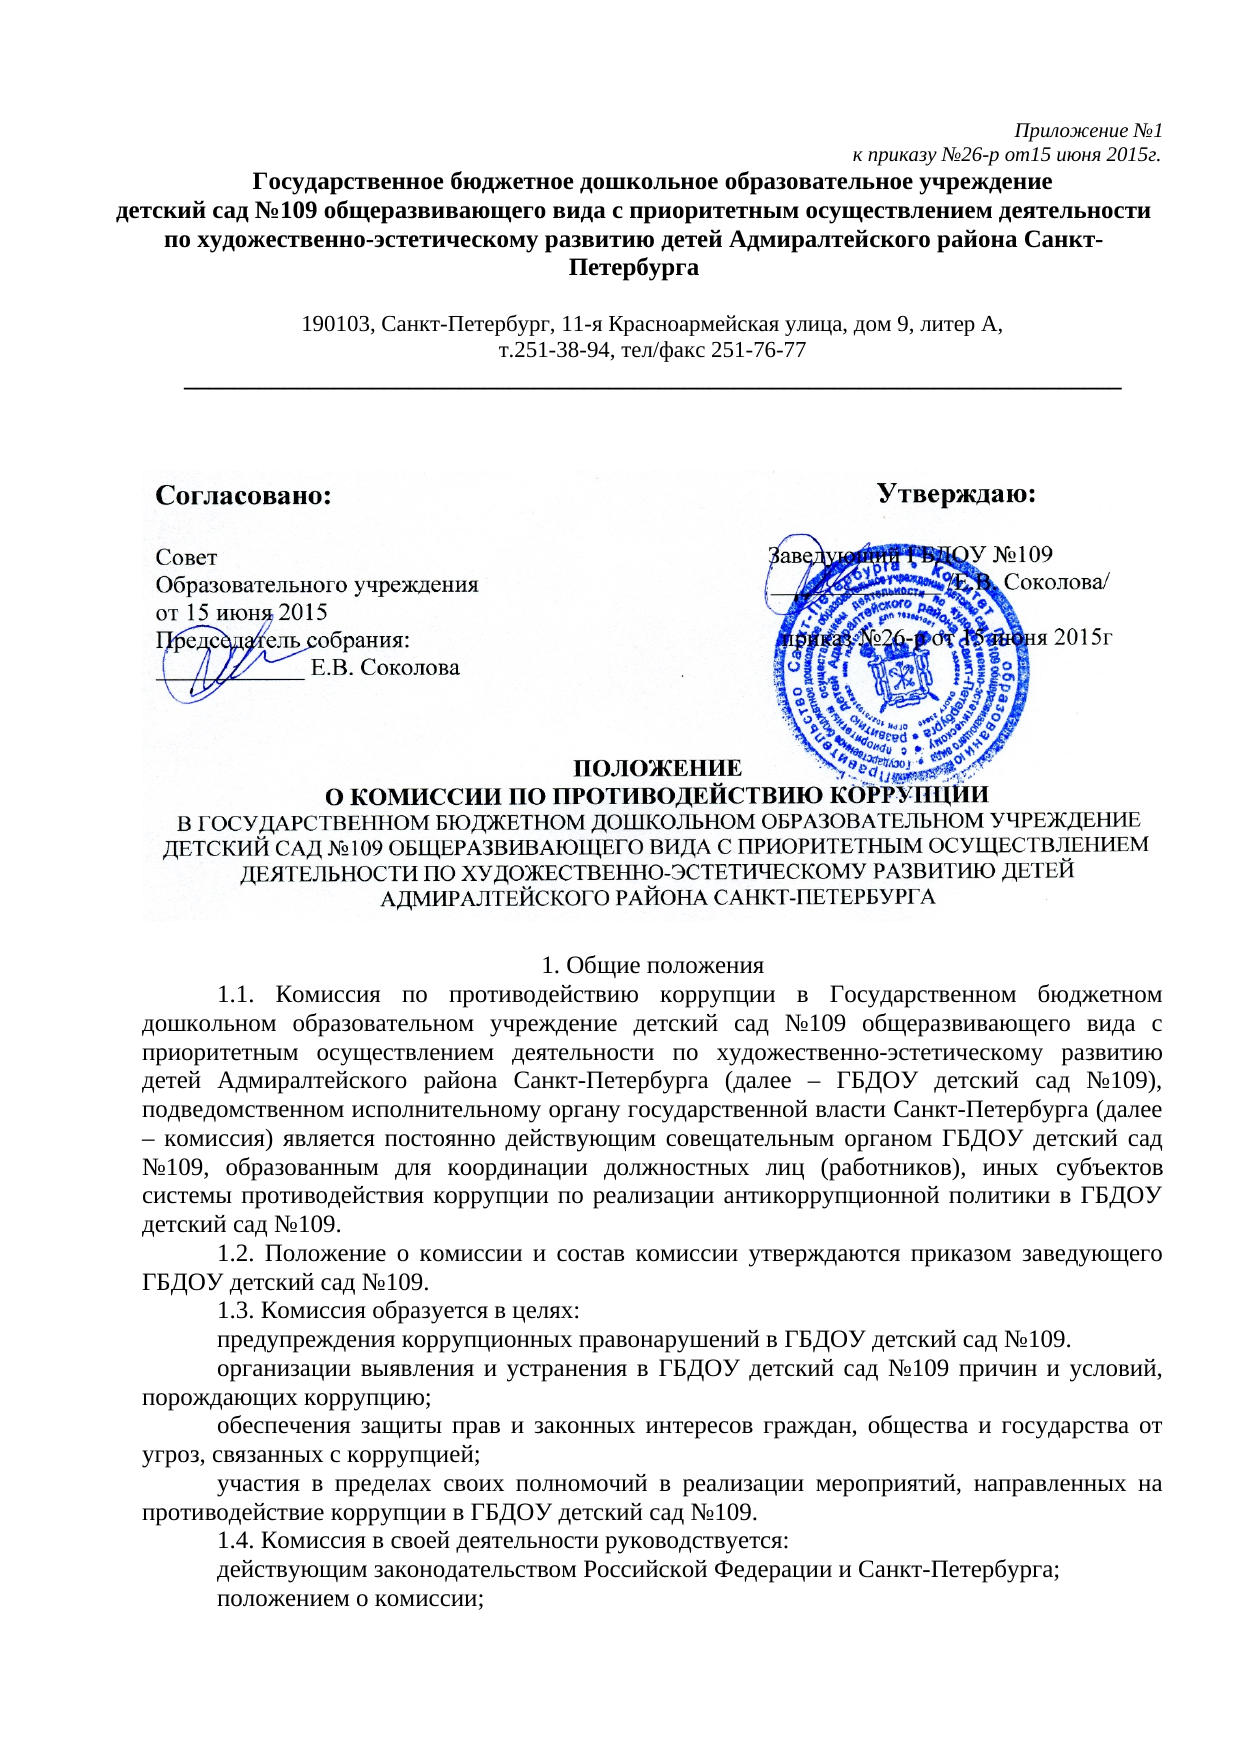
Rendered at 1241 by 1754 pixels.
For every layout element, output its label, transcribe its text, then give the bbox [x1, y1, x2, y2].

text Государственное бюджетное дошкольное образовательное учреждение [142, 166, 1163, 195]
text 1.4. Комиссия в своей деятельности руководствуется: [142, 1525, 1163, 1554]
text 1. Общие положения [142, 950, 1163, 979]
text к приказу №26-р от15 июня 2015г. [142, 142, 1163, 166]
text ___________________________________________________________________________ [142, 363, 1163, 391]
text 1.3. Комиссия образуется в целях: [142, 1295, 1163, 1324]
text т.251-38-94, тел/факс 251-76-77 [142, 336, 1163, 363]
text действующим законодательством Российской Федерации и Санкт-Петербурга; [142, 1554, 1163, 1583]
text предупреждения коррупционных правонарушений в ГБДОУ детский сад №109. [142, 1324, 1163, 1353]
text положением о комиссии; [142, 1583, 1163, 1612]
text обеспечения защиты прав и законных интересов граждан, общества и государства от угроз, связанных с коррупцией; [142, 1410, 1163, 1468]
text участия в пределах своих полномочий в реализации мероприятий, направленных на противодействие коррупции в ГБДОУ детский сад №109. [142, 1468, 1163, 1525]
text 190103, Санкт-Петербург, 11-я Красноармейская улица, дом 9, литер А, [142, 310, 1163, 336]
text организации выявления и устранения в ГБДОУ детский сад №109 причин и условий, порождающих коррупцию; [142, 1353, 1163, 1410]
text детский сад №109 общеразвивающего вида с приоритетным осуществлением деятельности по художественно-эстетическому развитию детей Адмиралтейского района Санкт-Петербурга [104, 195, 1163, 281]
text Приложение №1 [142, 118, 1163, 142]
picture [141, 470, 1164, 922]
text 1.2. Положение о комиссии и состав комиссии утверждаются приказом заведующего ГБДОУ детский сад №109. [142, 1238, 1163, 1295]
text 1.1. Комиссия по противодействию коррупции в Государственном бюджетном дошкольном образовательном учреждение детский сад №109 общеразвивающего вида с приоритетным осуществлением деятельности по художественно-эстетическому развитию детей Адмиралтейского района Санкт-Петербурга (далее – ГБДОУ детский сад №109), подведомственном исполнительному органу государственной власти Санкт-Петербурга (далее – комиссия) является постоянно действующим совещательным органом ГБДОУ детский сад №109, образованным для координации должностных лиц (работников), иных субъектов системы противодействия коррупции по реализации антикоррупционной политики в ГБДОУ детский сад №109. [142, 979, 1163, 1238]
